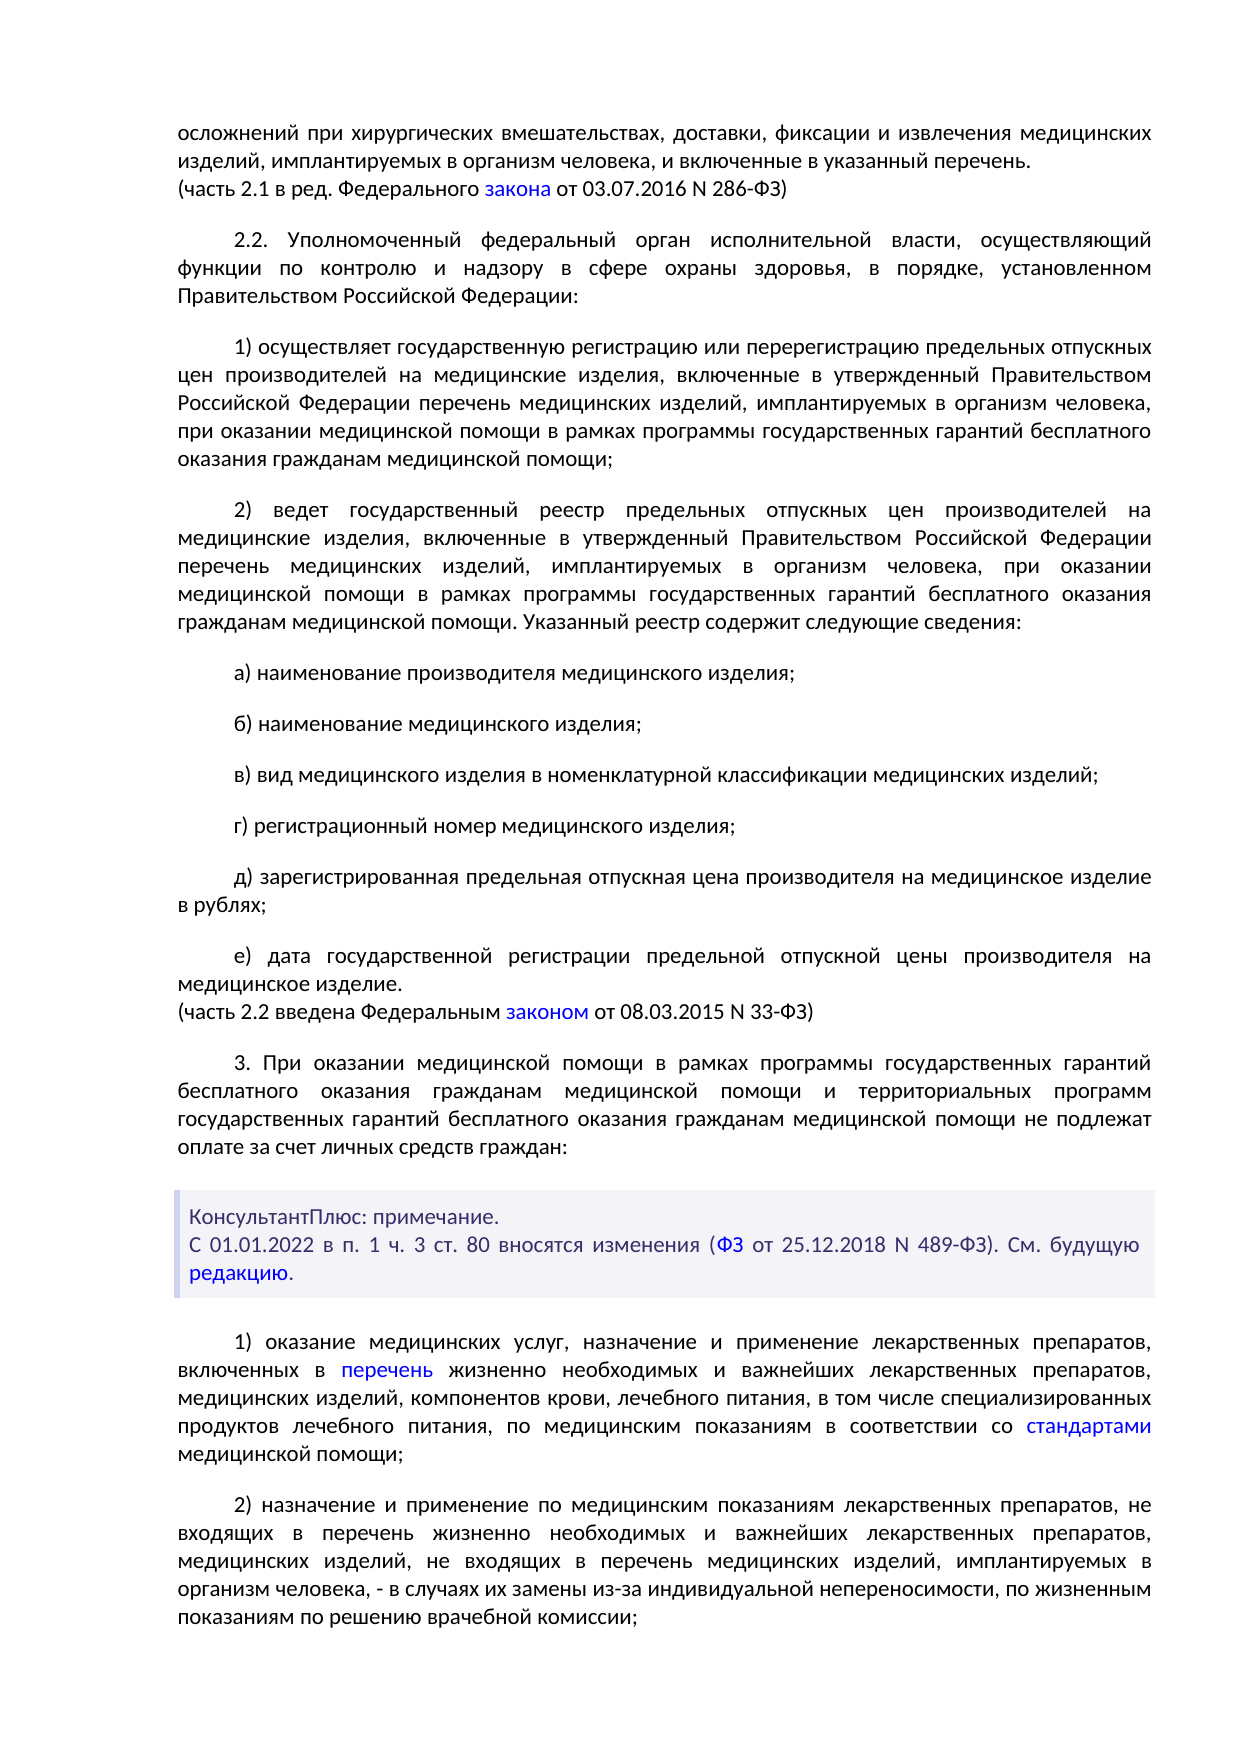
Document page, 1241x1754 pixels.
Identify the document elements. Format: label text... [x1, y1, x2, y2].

text д) зарегистрированная предельная отпускная цена производителя на медицинское изделие в рублях; [177, 862, 1152, 918]
text а) наименование производителя медицинского изделия; [177, 658, 1152, 686]
text г) регистрационный номер медицинского изделия; [177, 811, 1152, 839]
text (часть 2.2 введена Федеральным законом от 08.03.2015 N 33-ФЗ) [177, 997, 1152, 1025]
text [177, 118, 1152, 174]
text 2) назначение и применение по медицинским показаниям лекарственных препаратов, не входящих в перечень жизненно необходимых и важнейших лекарственных препаратов, медицинских изделий, не входящих в перечень медицинских изделий, имплантируемых в организм человека, - в случаях их замены из-за индивидуальной непереносимости, по жизненным показаниям по решению врачебной комиссии; [177, 1490, 1152, 1630]
text б) наименование медицинского изделия; [177, 709, 1152, 737]
table_header КонсультантПлюс: примечание. С 01.01.2022 в п. 1 ч. 3 ст. 80 вносятся изменения (ФЗ от 25.12.2018 N 489-ФЗ). См. будущую редакцию. [180, 1190, 1149, 1298]
text 2) ведет государственный реестр предельных отпускных цен производителей на медицинские изделия, включенные в утвержденный Правительством Российской Федерации перечень медицинских изделий, имплантируемых в организм человека, при оказании медицинской помощи в рамках программы государственных гарантий бесплатного оказания гражданам медицинской помощи. Указанный реестр содержит следующие сведения: [177, 495, 1152, 635]
text 2.2. Уполномоченный федеральный орган исполнительной власти, осуществляющий функции по контролю и надзору в сфере охраны здоровья, в порядке, установленном Правительством Российской Федерации: [177, 225, 1152, 309]
text 3. При оказании медицинской помощи в рамках программы государственных гарантий бесплатного оказания гражданам медицинской помощи и территориальных программ государственных гарантий бесплатного оказания гражданам медицинской помощи не подлежат оплате за счет личных средств граждан: [177, 1048, 1152, 1160]
text 1) оказание медицинских услуг, назначение и применение лекарственных препаратов, включенных в перечень жизненно необходимых и важнейших лекарственных препаратов, медицинских изделий, компонентов крови, лечебного питания, в том числе специализированных продуктов лечебного питания, по медицинским показаниям в соответствии со стандартами медицинской помощи; [177, 1327, 1152, 1467]
text е) дата государственной регистрации предельной отпускной цены производителя на медицинское изделие. [177, 941, 1152, 997]
text (часть 2.1 в ред. Федерального закона от 03.07.2016 N 286-ФЗ) [177, 174, 1152, 202]
text в) вид медицинского изделия в номенклатурной классификации медицинских изделий; [177, 760, 1152, 788]
text 1) осуществляет государственную регистрацию или перерегистрацию предельных отпускных цен производителей на медицинские изделия, включенные в утвержденный Правительством Российской Федерации перечень медицинских изделий, имплантируемых в организм человека, при оказании медицинской помощи в рамках программы государственных гарантий бесплатного оказания гражданам медицинской помощи; [177, 332, 1152, 472]
